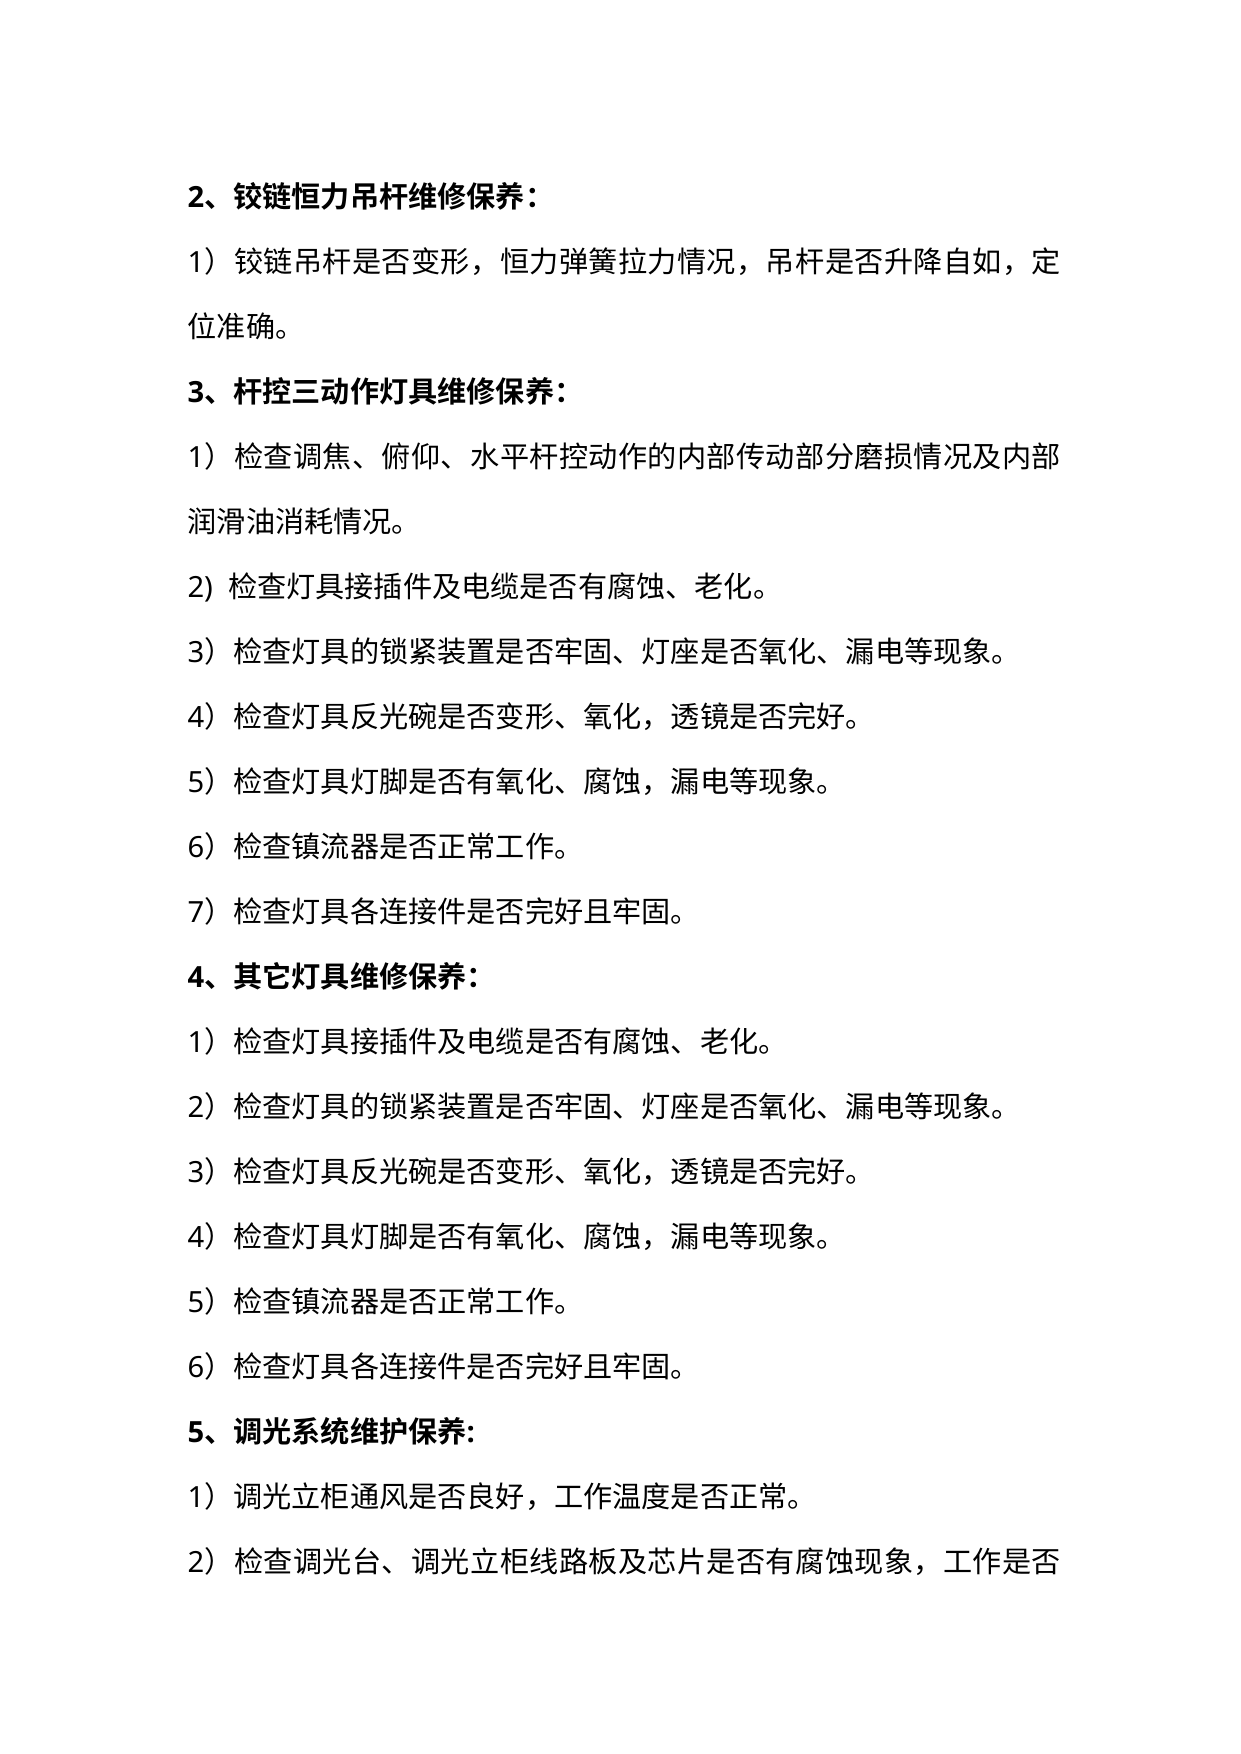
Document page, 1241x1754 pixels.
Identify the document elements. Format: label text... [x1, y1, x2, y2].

text 5）检查镇流器是否正常工作。 [187, 1267, 1064, 1332]
text 2、铰链恒力吊杆维修保养： [187, 162, 1064, 227]
text 2）检查灯具的锁紧装置是否牢固、灯座是否氧化、漏电等现象。 [187, 1072, 1064, 1137]
text 4、其它灯具维修保养： [187, 942, 1064, 1007]
text 4）检查灯具反光碗是否变形、氧化，透镜是否完好。 [187, 682, 1064, 747]
text 1）检查调焦、俯仰、水平杆控动作的内部传动部分磨损情况及内部润滑油消耗情况。 [187, 422, 1064, 552]
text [187, 1527, 1064, 1592]
text 1）铰链吊杆是否变形，恒力弹簧拉力情况，吊杆是否升降自如，定位准确。 [187, 227, 1064, 357]
text 7）检查灯具各连接件是否完好且牢固。 [187, 877, 1064, 942]
text 1）检查灯具接插件及电缆是否有腐蚀、老化。 [187, 1007, 1064, 1072]
text 1）调光立柜通风是否良好，工作温度是否正常。 [187, 1462, 1064, 1527]
text 3、杆控三动作灯具维修保养： [187, 357, 1064, 422]
text 2) 检查灯具接插件及电缆是否有腐蚀、老化。 [187, 552, 1064, 617]
text 6）检查灯具各连接件是否完好且牢固。 [187, 1332, 1064, 1397]
text 3）检查灯具反光碗是否变形、氧化，透镜是否完好。 [187, 1137, 1064, 1202]
text 3）检查灯具的锁紧装置是否牢固、灯座是否氧化、漏电等现象。 [187, 617, 1064, 682]
text 5、调光系统维护保养: [187, 1397, 1064, 1462]
text 5）检查灯具灯脚是否有氧化、腐蚀，漏电等现象。 [187, 747, 1064, 812]
text 6）检查镇流器是否正常工作。 [187, 812, 1064, 877]
text 4）检查灯具灯脚是否有氧化、腐蚀，漏电等现象。 [187, 1202, 1064, 1267]
